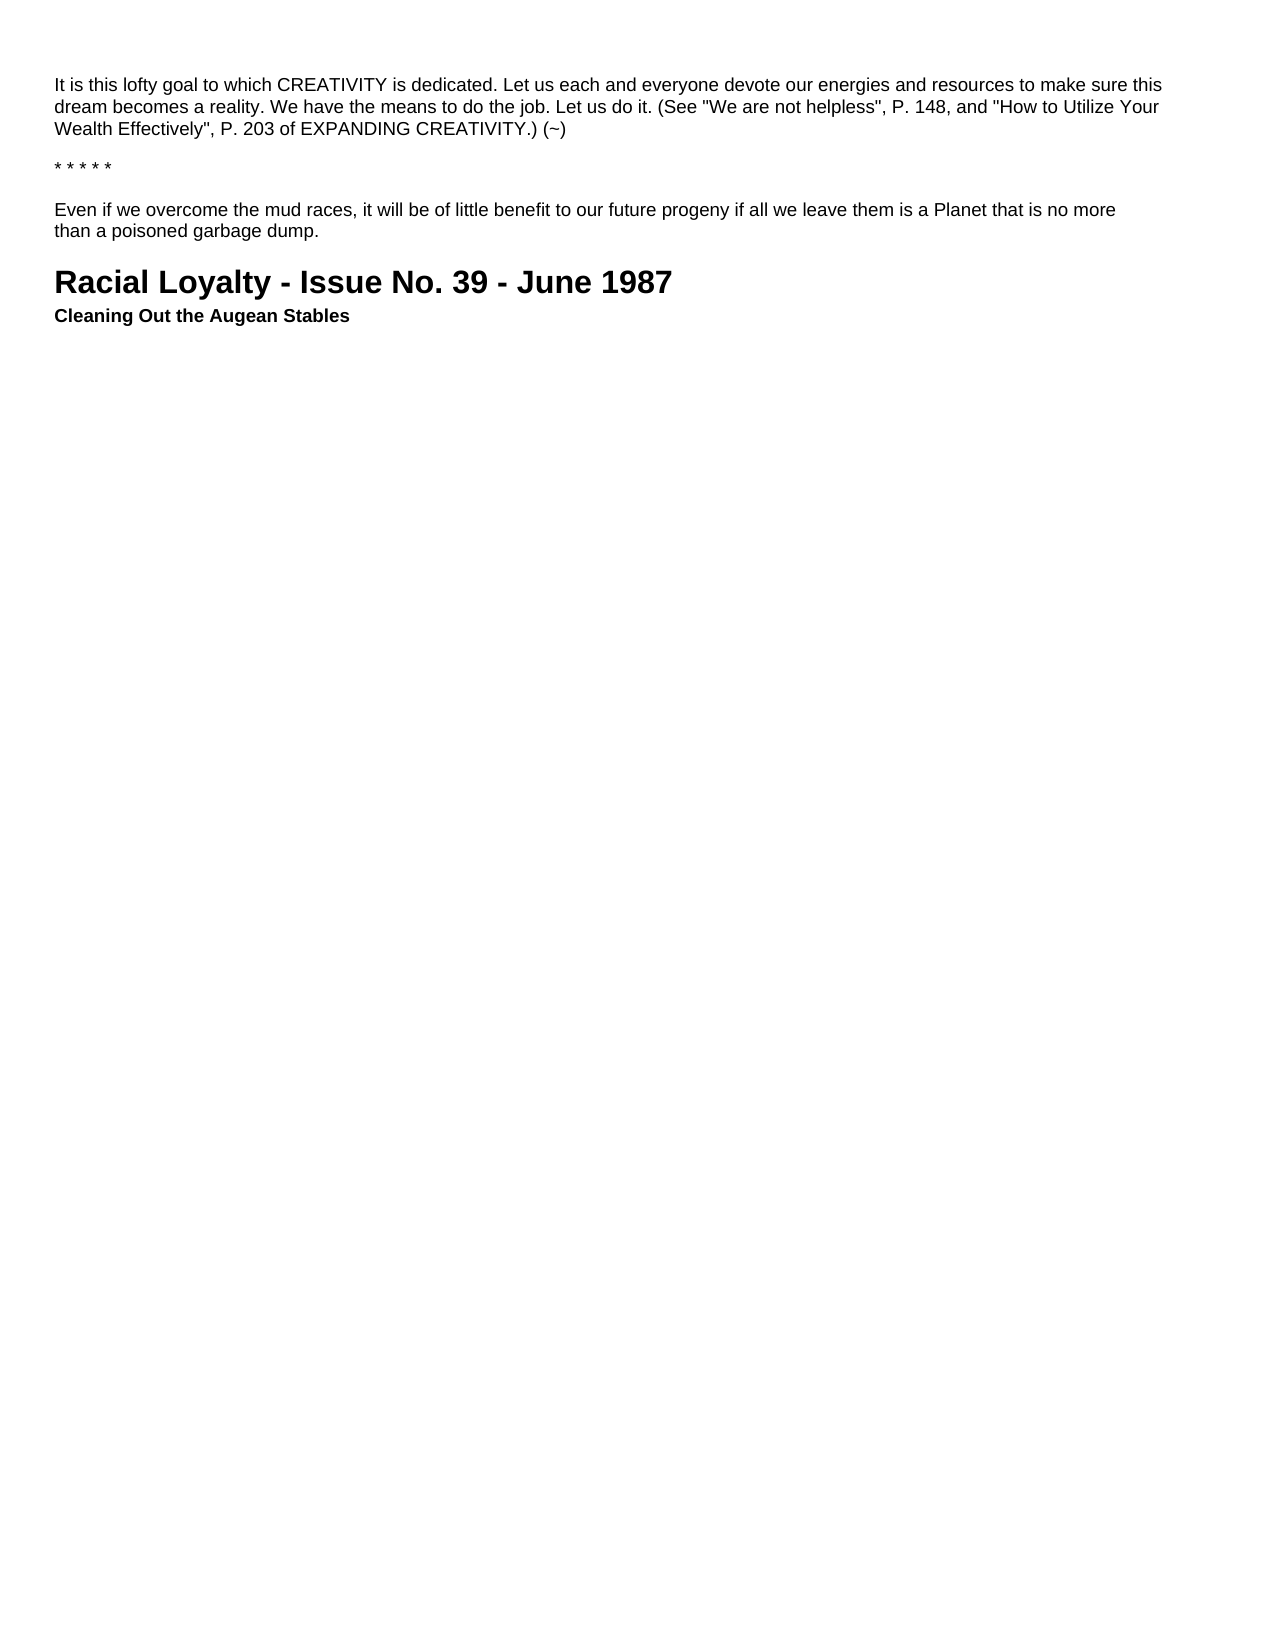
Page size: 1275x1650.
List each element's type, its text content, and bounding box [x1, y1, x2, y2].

text Even if we overcome the mud races, it will be of little benefit to our future progeny if all we leave them is a Planet that is no more than a poisoned garbage dump. [54, 199, 1152, 242]
text Racial Loyalty - Issue No. 39 - June 1987 [54, 263, 1198, 301]
text Cleaning Out the Augean Stables [54, 305, 1198, 326]
text * * * * * [54, 158, 1198, 179]
text It is this lofty goal to which CREATIVITY is dedicated. Let us each and everyone devote our energies and resources to make sure this dream becomes a reality. We have the means to do the job. Let us do it. (See "We are not helpless", P. 148, and "How to Utilize Your Wealth Effectively", P. 203 of EXPANDING CREATIVITY.) (~) [54, 75, 1198, 139]
